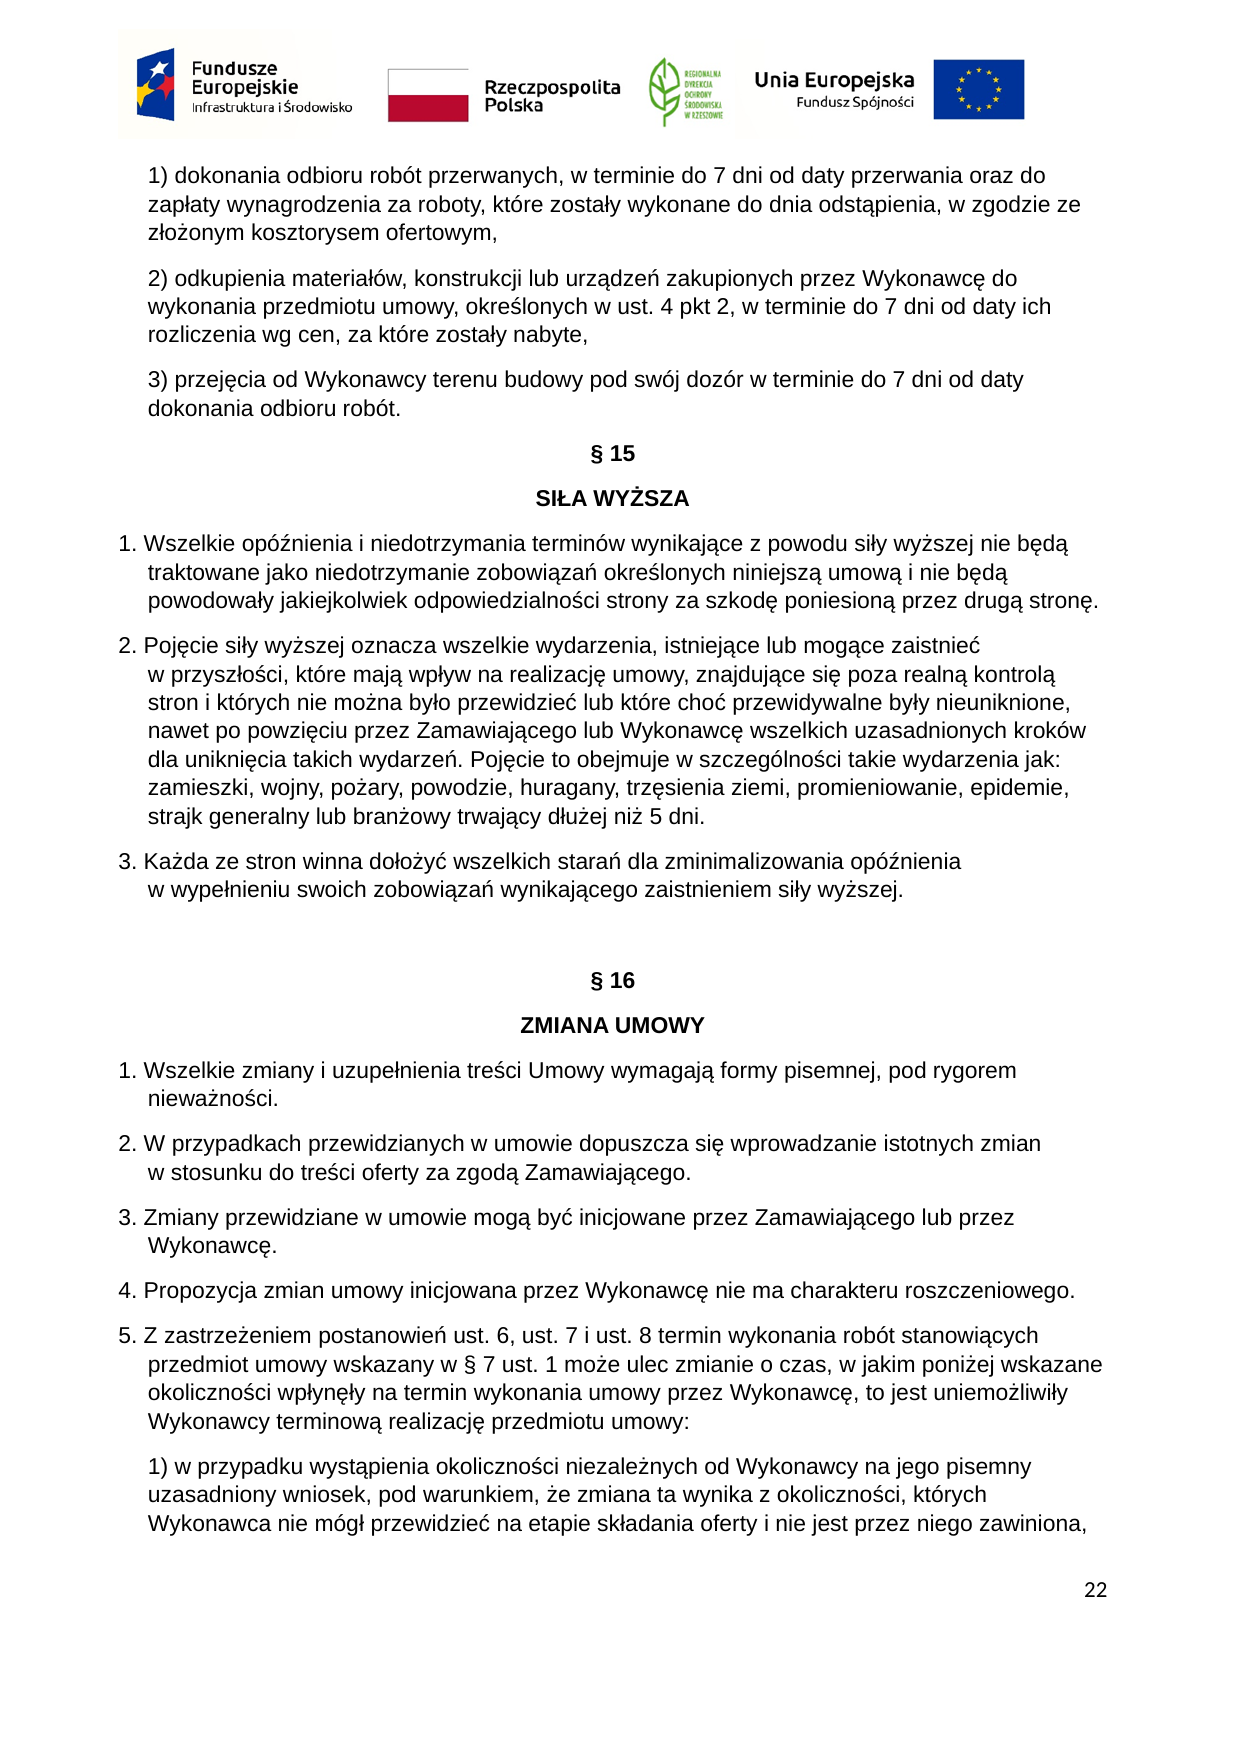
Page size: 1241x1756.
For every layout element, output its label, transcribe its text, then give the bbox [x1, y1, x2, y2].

text 2. W przypadkach przewidzianych w umowie dopuszcza się wprowadzanie istotnych zmian w stosunku do treści oferty za zgodą Zamawiającego. [118, 1130, 1107, 1185]
text 3. Zmiany przewidziane w umowie mogą być inicjowane przez Zamawiającego lub przez Wykonawcę. [118, 1204, 1107, 1259]
text 2) odkupienia materiałów, konstrukcji lub urządzeń zakupionych przez Wykonawcę do wykonania przedmiotu umowy, określonych w ust. 4 pkt 2, w terminie do 7 dni od daty ich rozliczenia wg cen, za które zostały nabyte, [148, 264, 1107, 348]
text 3) przejęcia od Wykonawcy terenu budowy pod swój dozór w terminie do 7 dni od daty dokonania odbioru robót. [148, 366, 1107, 421]
text ZMIANA UMOWY [118, 1012, 1107, 1038]
text § 15 [118, 440, 1107, 466]
text 2. Pojęcie siły wyższej oznacza wszelkie wydarzenia, istniejące lub mogące zaistnieć w przyszłości, które mają wpływ na realizację umowy, znajdujące się poza realną kontrolą stron i których nie można było przewidzieć lub które choć przewidywalne były nieuniknione, nawet po powzięciu przez Zamawiającego lub Wykonawcę wszelkich uzasadnionych kroków dla uniknięcia takich wydarzeń. Pojęcie to obejmuje w szczególności takie wydarzenia jak: zamieszki, wojny, pożary, powodzie, huragany, trzęsienia ziemi, promieniowanie, epidemie, strajk generalny lub branżowy trwający dłużej niż 5 dni. [118, 632, 1107, 829]
text 4. Propozycja zmian umowy inicjowana przez Wykonawcę nie ma charakteru roszczeniowego. [118, 1277, 1107, 1304]
text 1. Wszelkie opóźnienia i niedotrzymania terminów wynikające z powodu siły wyższej nie będą traktowane jako niedotrzymanie zobowiązań określonych niniejszą umową i nie będą powodowały jakiejkolwiek odpowiedzialności strony za szkodę poniesioną przez drugą stronę. [118, 530, 1107, 613]
text SIŁA WYŻSZA [118, 485, 1107, 511]
text 1) w przypadku wystąpienia okoliczności niezależnych od Wykonawcy na jego pisemny uzasadniony wniosek, pod warunkiem, że zmiana ta wynika z okoliczności, których Wykonawca nie mógł przewidzieć na etapie składania oferty i nie jest przez niego zawiniona, [148, 1453, 1107, 1536]
text 1) dokonania odbioru robót przerwanych, w terminie do 7 dni od daty przerwania oraz do zapłaty wynagrodzenia za roboty, które zostały wykonane do dnia odstąpienia, w zgodzie ze złożonym kosztorysem ofertowym, [148, 162, 1107, 246]
text 3. Każda ze stron winna dołożyć wszelkich starań dla zminimalizowania opóźnienia w wypełnieniu swoich zobowiązań wynikającego zaistnieniem siły wyższej. [118, 848, 1107, 903]
text 5. Z zastrzeżeniem postanowień ust. 6, ust. 7 i ust. 8 termin wykonania robót stanowiących przedmiot umowy wskazany w § 7 ust. 1 może ulec zmianie o czas, w jakim poniżej wskazane okoliczności wpłynęły na termin wykonania umowy przez Wykonawcę, to jest uniemożliwiły Wykonawcy terminową realizację przedmiotu umowy: [118, 1322, 1107, 1434]
text 1. Wszelkie zmiany i uzupełnienia treści Umowy wymagają formy pisemnej, pod rygorem nieważności. [118, 1057, 1107, 1112]
text § 16 [118, 967, 1107, 993]
